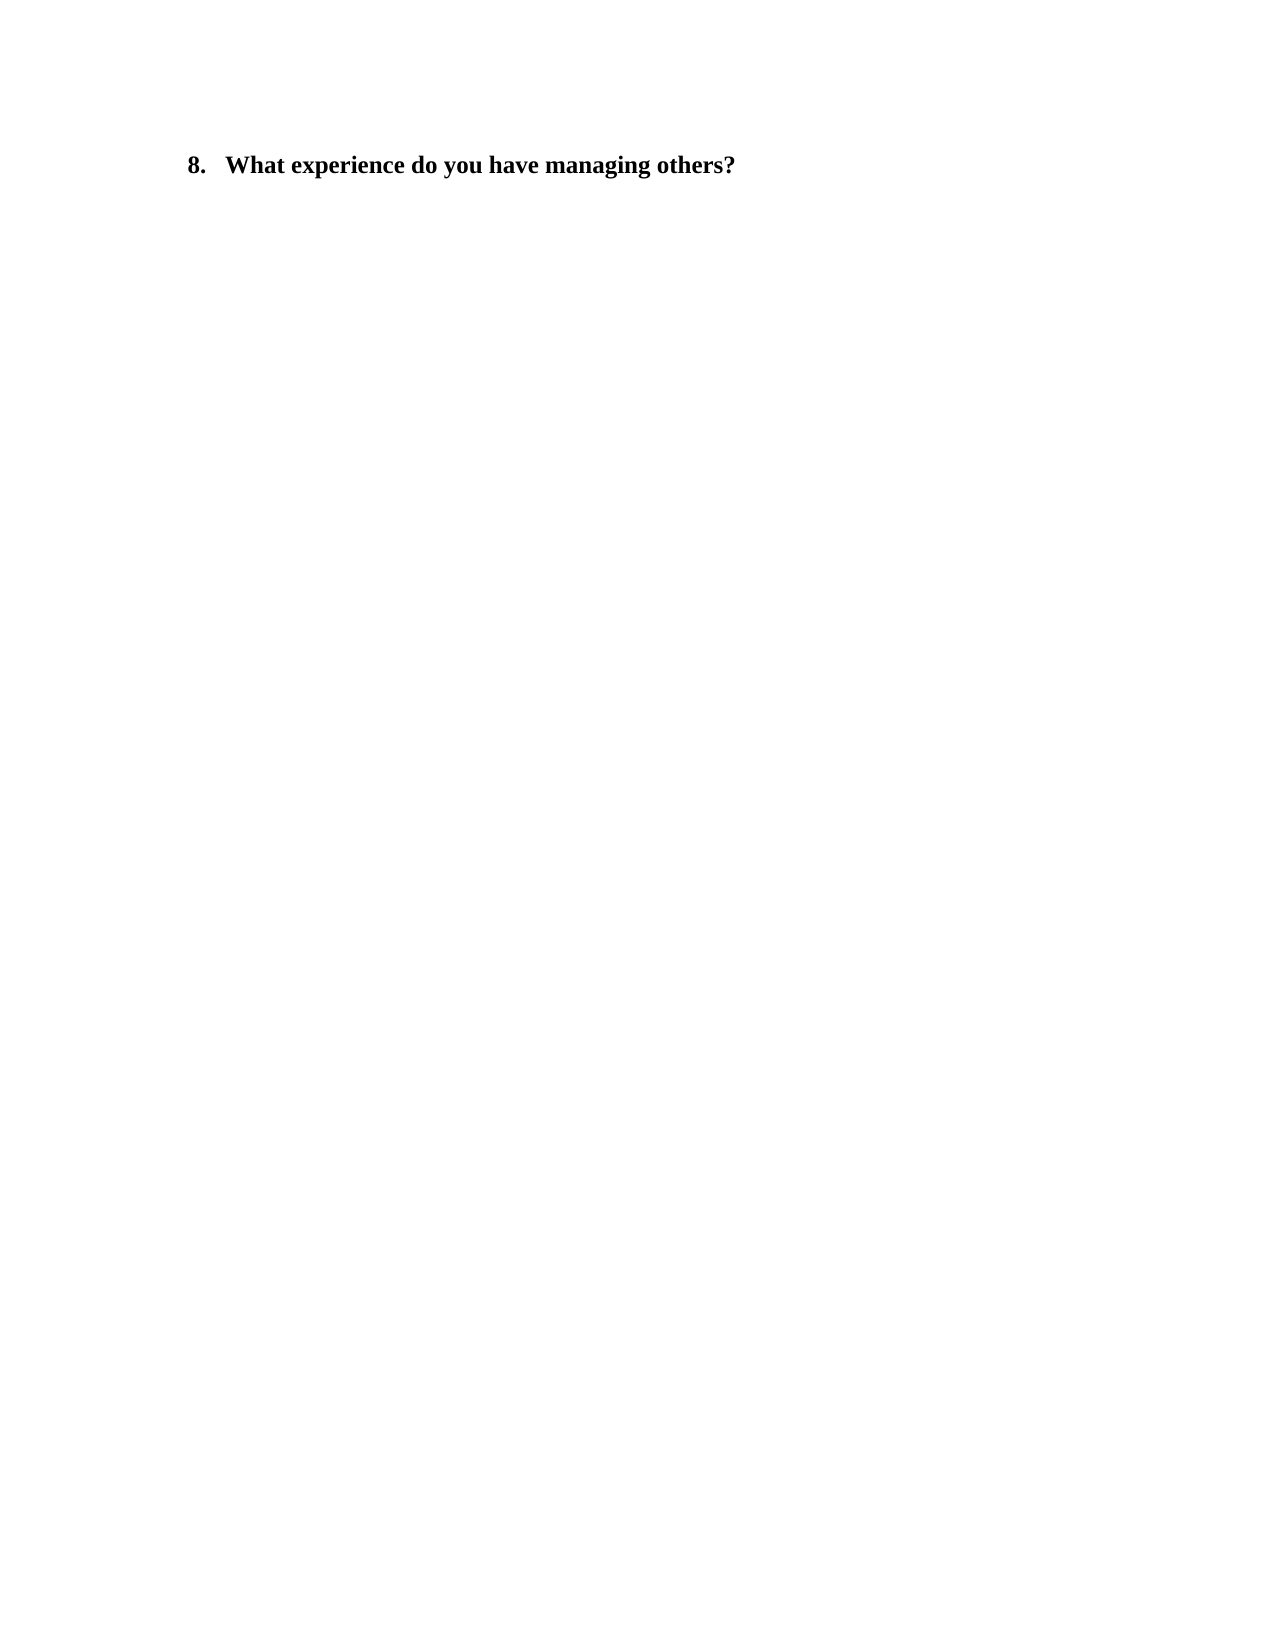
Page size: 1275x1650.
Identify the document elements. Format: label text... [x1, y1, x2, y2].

list What experience do you have managing others? [187, 150, 1125, 179]
